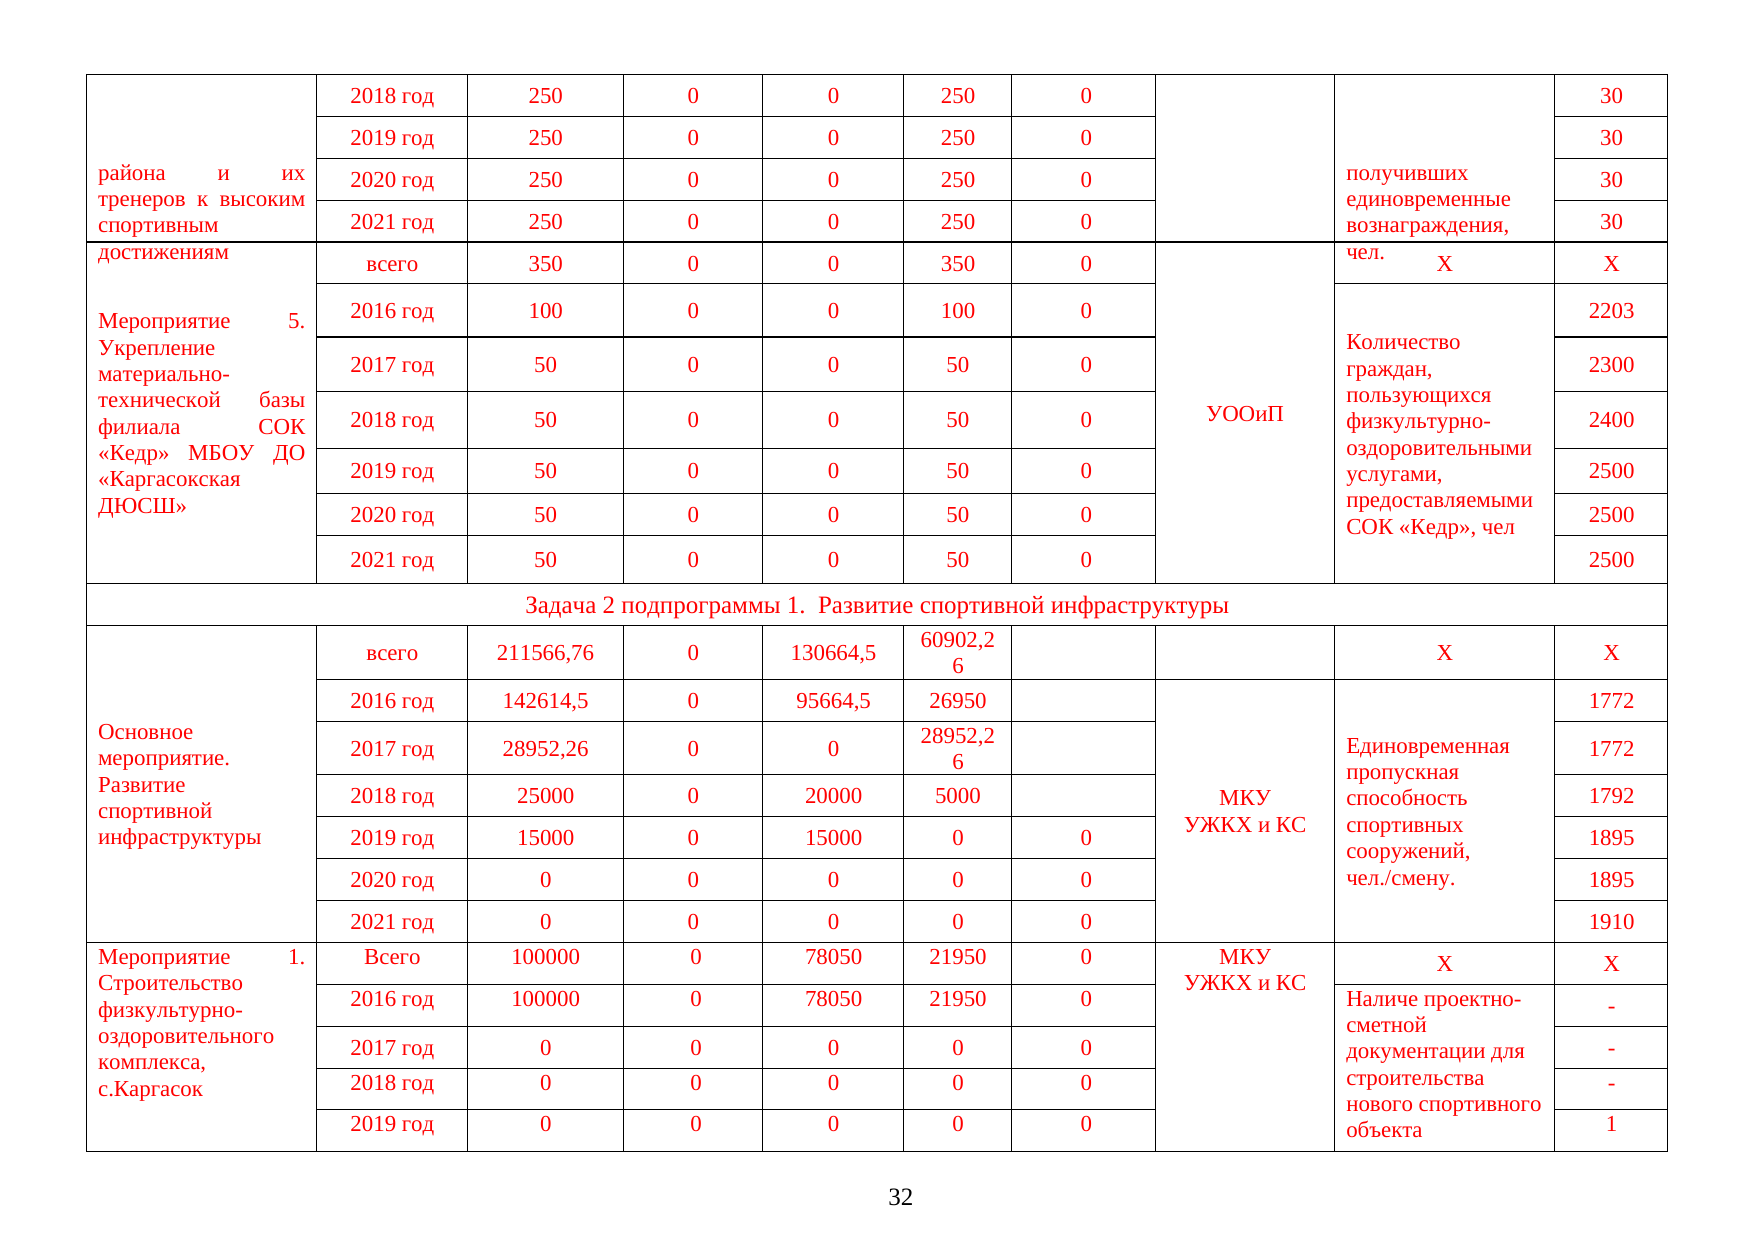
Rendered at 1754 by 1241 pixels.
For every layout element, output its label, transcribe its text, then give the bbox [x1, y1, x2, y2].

table_cell 2018 год [317, 392, 467, 447]
table_cell 0 [1012, 1069, 1155, 1109]
table_cell 0 [763, 722, 903, 774]
table_cell МКУ УЖКХ и КС [1156, 680, 1334, 942]
table_cell 0 [624, 75, 762, 116]
table_cell 1 [1555, 1110, 1667, 1151]
table_cell 26950 [904, 680, 1011, 721]
table_cell УООиП [1156, 243, 1334, 583]
table_cell 142614,5 [468, 680, 623, 721]
table_cell 0 [763, 859, 903, 900]
table_cell 2018 год [317, 75, 467, 116]
table_cell 0 [904, 901, 1011, 942]
table_cell Х [1335, 626, 1554, 679]
table_cell 0 [624, 494, 762, 534]
table_cell 0 [624, 722, 762, 774]
table_cell всего [317, 243, 467, 283]
table_cell 2019 год [317, 117, 467, 158]
table_cell 250 [904, 159, 1011, 199]
table_cell 0 [624, 449, 762, 493]
table_cell 250 [904, 201, 1011, 241]
table_cell 21950 [904, 943, 1011, 984]
table_cell 1895 [1555, 859, 1667, 900]
table_cell 250 [904, 75, 1011, 116]
table_cell Х [1335, 243, 1554, 283]
table_cell 0 [468, 1027, 623, 1067]
table_cell 50 [468, 494, 623, 534]
table_cell 2016 год [317, 985, 467, 1026]
table_cell 0 [624, 1069, 762, 1109]
table_cell 100000 [468, 943, 623, 984]
table_cell 0 [1012, 859, 1155, 900]
table_cell Единовременная пропускная способность спортивных сооружений, чел./смену. [1335, 680, 1554, 942]
table_cell Основное мероприятие. Развитие спортивной инфраструктуры [87, 626, 316, 942]
table_cell 2203 [1555, 284, 1667, 336]
table_cell 0 [1012, 494, 1155, 534]
table_cell 0 [1012, 284, 1155, 336]
table_cell 78050 [763, 985, 903, 1026]
table_cell 350 [904, 243, 1011, 283]
table_cell 30 [1555, 75, 1667, 116]
table_cell 0 [624, 243, 762, 283]
table_cell 2019 год [317, 449, 467, 493]
table_cell - [1555, 1027, 1667, 1067]
table_cell 130664,5 [763, 626, 903, 679]
table_cell 30 [1555, 159, 1667, 199]
table_cell 2500 [1555, 494, 1667, 534]
table_cell 2018 год [317, 1069, 467, 1109]
table_cell 0 [624, 159, 762, 199]
table_cell 2018 год [317, 775, 467, 816]
table_cell 28952,26 [468, 722, 623, 774]
table_cell 0 [763, 201, 903, 241]
table_cell 0 [763, 1027, 903, 1067]
table_cell 2400 [1555, 392, 1667, 447]
table_cell 0 [1012, 75, 1155, 116]
table_cell 0 [624, 392, 762, 447]
table_cell 0 [624, 1110, 762, 1151]
table_cell 0 [1012, 338, 1155, 391]
table_cell 2020 год [317, 494, 467, 534]
table_cell 78050 [763, 943, 903, 984]
table_cell 0 [624, 775, 762, 816]
table_cell 50 [904, 392, 1011, 447]
table_cell 0 [763, 536, 903, 583]
table_cell 0 [624, 817, 762, 858]
table_cell [1012, 775, 1155, 816]
table_cell 50 [468, 536, 623, 583]
table_cell 100000 [468, 985, 623, 1026]
table_cell Всего [317, 943, 467, 984]
table_cell 2019 год [317, 1110, 467, 1151]
table_cell Наличе проектно-сметной документации для строительства нового спортивного объекта [1335, 985, 1554, 1151]
table_cell 2016 год [317, 284, 467, 336]
table_cell 0 [763, 1069, 903, 1109]
table_cell 50 [904, 449, 1011, 493]
table_cell 0 [763, 243, 903, 283]
table_cell 0 [624, 536, 762, 583]
table_cell 0 [763, 392, 903, 447]
table_cell 250 [468, 75, 623, 116]
table_cell 0 [904, 1069, 1011, 1109]
table_cell 50 [468, 449, 623, 493]
table_cell 15000 [468, 817, 623, 858]
table_cell 0 [468, 1069, 623, 1109]
table_cell 25000 [468, 775, 623, 816]
table_cell - [1555, 1069, 1667, 1109]
table_cell 5000 [904, 775, 1011, 816]
table_cell 250 [468, 159, 623, 199]
table_cell 0 [763, 338, 903, 391]
table_cell 100 [468, 284, 623, 336]
table_cell [1012, 680, 1155, 721]
table_cell 50 [904, 536, 1011, 583]
table_cell 2500 [1555, 449, 1667, 493]
table_cell 20000 [763, 775, 903, 816]
table_cell 2019 год [317, 817, 467, 858]
table_cell 0 [624, 859, 762, 900]
table_cell 0 [763, 901, 903, 942]
table_cell 0 [1012, 243, 1155, 283]
table_cell 50 [468, 392, 623, 447]
table_cell 0 [763, 284, 903, 336]
table_cell [1012, 626, 1155, 679]
table_cell всего [317, 626, 467, 679]
table_cell 0 [1012, 392, 1155, 447]
table_cell 0 [468, 1110, 623, 1151]
table_cell 211566,76 [468, 626, 623, 679]
table_cell 50 [904, 494, 1011, 534]
table_cell 2020 год [317, 159, 467, 199]
table_cell 350 [468, 243, 623, 283]
table_cell 0 [1012, 1027, 1155, 1067]
table_cell 0 [763, 449, 903, 493]
table_cell 0 [624, 338, 762, 391]
table_cell 50 [468, 338, 623, 391]
table_cell Х [1555, 243, 1667, 283]
table_cell 100 [904, 284, 1011, 336]
table_cell МКУ УЖКХ и КС [1156, 943, 1334, 1151]
table_cell 0 [1012, 817, 1155, 858]
table_cell 2017 год [317, 1027, 467, 1067]
table_cell 1910 [1555, 901, 1667, 942]
table_cell 2021 год [317, 201, 467, 241]
table_cell Мероприятие 1. Строительство физкультурно-оздоровительного комплекса, с.Каргасок [87, 943, 316, 1151]
table_cell 0 [763, 1110, 903, 1151]
table_cell 1895 [1555, 817, 1667, 858]
table_cell 30 [1555, 201, 1667, 241]
table_cell 0 [624, 284, 762, 336]
table_cell 0 [624, 201, 762, 241]
table_cell 2017 год [317, 338, 467, 391]
table_cell 1792 [1555, 775, 1667, 816]
table_cell 0 [624, 901, 762, 942]
table_cell 2021 год [317, 901, 467, 942]
table_cell 250 [468, 117, 623, 158]
table_cell 60902,26 [904, 626, 1011, 679]
table_cell 0 [1012, 536, 1155, 583]
table_cell 0 [624, 117, 762, 158]
table_cell 0 [904, 817, 1011, 858]
table_cell 2500 [1555, 536, 1667, 583]
table_cell 0 [468, 859, 623, 900]
table_cell 0 [904, 1110, 1011, 1151]
table_cell 0 [763, 117, 903, 158]
table_cell Мероприятие 5. Укрепление материально-технической базы филиала СОК «Кедр» МБОУ ДО «Каргасокская ДЮСШ» [87, 243, 316, 583]
table_cell Х [1335, 943, 1554, 984]
table_cell 28952,26 [904, 722, 1011, 774]
table_cell Х [1555, 626, 1667, 679]
table_cell 250 [468, 201, 623, 241]
table_cell 0 [1012, 117, 1155, 158]
table_cell 0 [763, 159, 903, 199]
table_cell 250 [904, 117, 1011, 158]
table_cell 0 [624, 680, 762, 721]
table_cell 0 [624, 985, 762, 1026]
table_cell Х [1555, 943, 1667, 984]
table_cell 0 [1012, 985, 1155, 1026]
table_cell 0 [904, 1027, 1011, 1067]
table_cell 2300 [1555, 338, 1667, 391]
table_cell [1012, 722, 1155, 774]
table_cell 0 [763, 75, 903, 116]
table_cell 2017 год [317, 722, 467, 774]
table_cell 0 [1012, 943, 1155, 984]
table_cell 2016 год [317, 680, 467, 721]
table_cell Задача 2 подпрограммы 1. Развитие спортивной инфраструктуры [87, 584, 1667, 625]
table_cell 15000 [763, 817, 903, 858]
table_cell [1156, 626, 1334, 679]
table_cell 0 [904, 859, 1011, 900]
table_cell 2021 год [317, 536, 467, 583]
table_cell 0 [624, 1027, 762, 1067]
table_cell 0 [1012, 449, 1155, 493]
table_cell 0 [763, 494, 903, 534]
table_cell - [1555, 985, 1667, 1026]
table_cell 95664,5 [763, 680, 903, 721]
table_cell 1772 [1555, 722, 1667, 774]
table_cell 30 [1555, 117, 1667, 158]
table_cell 0 [1012, 1110, 1155, 1151]
table_cell 0 [1012, 901, 1155, 942]
table_cell 0 [1012, 159, 1155, 199]
table_cell 50 [904, 338, 1011, 391]
table_cell 21950 [904, 985, 1011, 1026]
table_cell 0 [624, 943, 762, 984]
table_cell 1772 [1555, 680, 1667, 721]
table_cell 0 [624, 626, 762, 679]
table_cell 0 [468, 901, 623, 942]
table_cell 0 [1012, 201, 1155, 241]
table_cell 2020 год [317, 859, 467, 900]
table_cell Количество граждан, пользующихся физкультурно-оздоровительными услугами, предоставляемыми СОК «Кедр», чел [1335, 284, 1554, 583]
